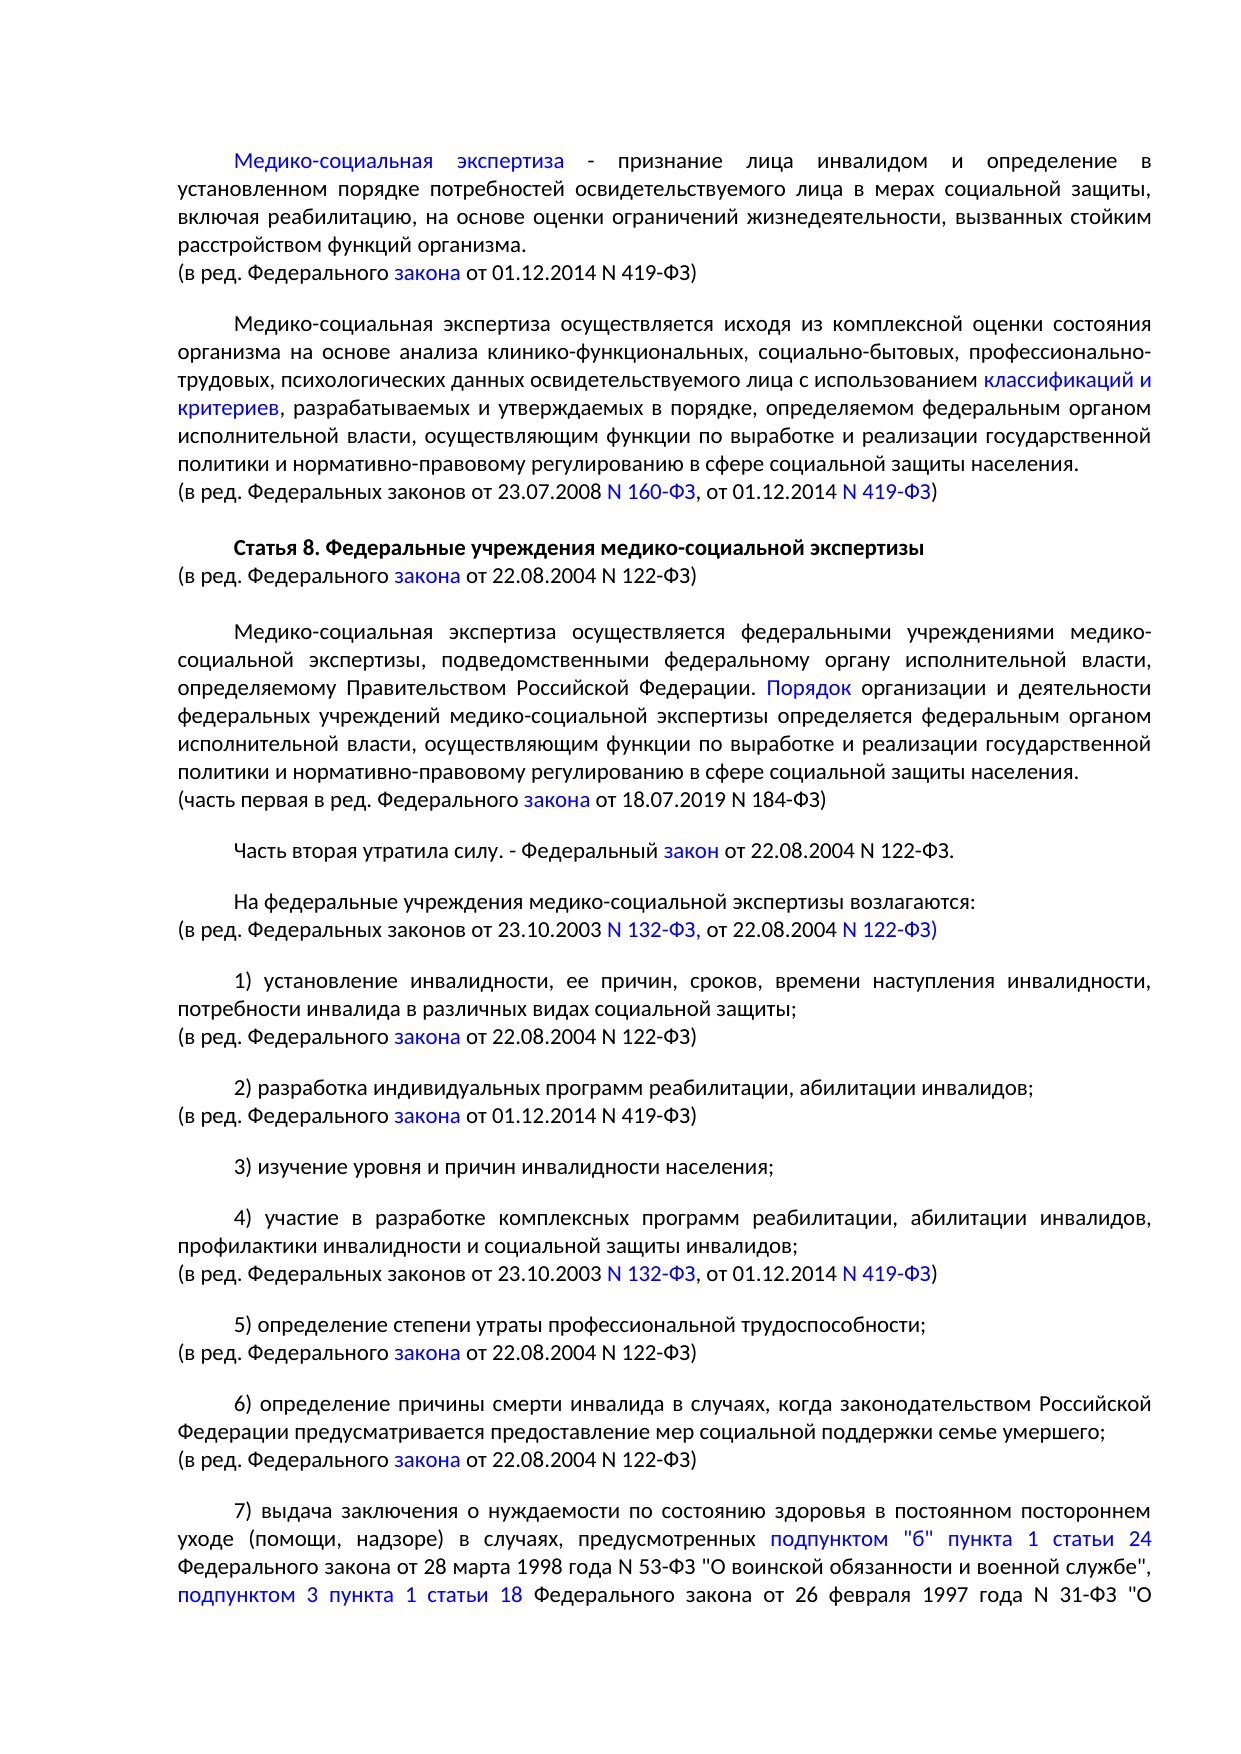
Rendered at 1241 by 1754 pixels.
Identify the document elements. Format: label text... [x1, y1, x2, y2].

text (в ред. Федеральных законов от 23.10.2003 N 132-ФЗ, от 01.12.2014 N 419-ФЗ) [177, 1259, 1152, 1287]
text Медико-социальная экспертиза осуществляется федеральными учреждениями медико-социальной экспертизы, подведомственными федеральному органу исполнительной власти, определяемому Правительством Российской Федерации. Порядок организации и деятельности федеральных учреждений медико-социальной экспертизы определяется федеральным органом исполнительной власти, осуществляющим функции по выработке и реализации государственной политики и нормативно-правовому регулированию в сфере социальной защиты населения. [177, 617, 1152, 786]
text (в ред. Федерального закона от 22.08.2004 N 122-ФЗ) [177, 561, 1152, 589]
text (в ред. Федерального закона от 22.08.2004 N 122-ФЗ) [177, 1022, 1152, 1050]
text 4) участие в разработке комплексных программ реабилитации, абилитации инвалидов, профилактики инвалидности и социальной защиты инвалидов; [177, 1203, 1152, 1259]
text 2) разработка индивидуальных программ реабилитации, абилитации инвалидов; [177, 1073, 1152, 1101]
text 1) установление инвалидности, ее причин, сроков, времени наступления инвалидности, потребности инвалида в различных видах социальной защиты; [177, 966, 1152, 1022]
text (часть первая в ред. Федерального закона от 18.07.2019 N 184-ФЗ) [177, 786, 1152, 813]
text (в ред. Федерального закона от 01.12.2014 N 419-ФЗ) [177, 1101, 1152, 1129]
text (в ред. Федеральных законов от 23.07.2008 N 160-ФЗ, от 01.12.2014 N 419-ФЗ) [177, 477, 1152, 505]
text На федеральные учреждения медико-социальной экспертизы возлагаются: [177, 887, 1152, 915]
text 6) определение причины смерти инвалида в случаях, когда законодательством Российской Федерации предусматривается предоставление мер социальной поддержки семье умершего; [177, 1389, 1152, 1445]
text 3) изучение уровня и причин инвалидности населения; [177, 1152, 1152, 1180]
text (в ред. Федерального закона от 01.12.2014 N 419-ФЗ) [177, 258, 1152, 286]
text Медико-социальная экспертиза осуществляется исходя из комплексной оценки состояния организма на основе анализа клинико-функциональных, социально-бытовых, профессионально-трудовых, психологических данных освидетельствуемого лица с использованием классификаций и критериев, разрабатываемых и утверждаемых в порядке, определяемом федеральным органом исполнительной власти, осуществляющим функции по выработке и реализации государственной политики и нормативно-правовому регулированию в сфере социальной защиты населения. [177, 309, 1152, 477]
title Статья 8. Федеральные учреждения медико-социальной экспертизы [177, 533, 1152, 561]
text Медико-социальная экспертиза - признание лица инвалидом и определение в установленном порядке потребностей освидетельствуемого лица в мерах социальной защиты, включая реабилитацию, на основе оценки ограничений жизнедеятельности, вызванных стойким расстройством функций организма. [177, 146, 1152, 258]
text (в ред. Федерального закона от 22.08.2004 N 122-ФЗ) [177, 1445, 1152, 1473]
text (в ред. Федеральных законов от 23.10.2003 N 132-ФЗ, от 22.08.2004 N 122-ФЗ) [177, 915, 1152, 943]
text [177, 1496, 1152, 1608]
text Часть вторая утратила силу. - Федеральный закон от 22.08.2004 N 122-ФЗ. [177, 836, 1152, 864]
text 5) определение степени утраты профессиональной трудоспособности; [177, 1310, 1152, 1338]
text (в ред. Федерального закона от 22.08.2004 N 122-ФЗ) [177, 1338, 1152, 1366]
